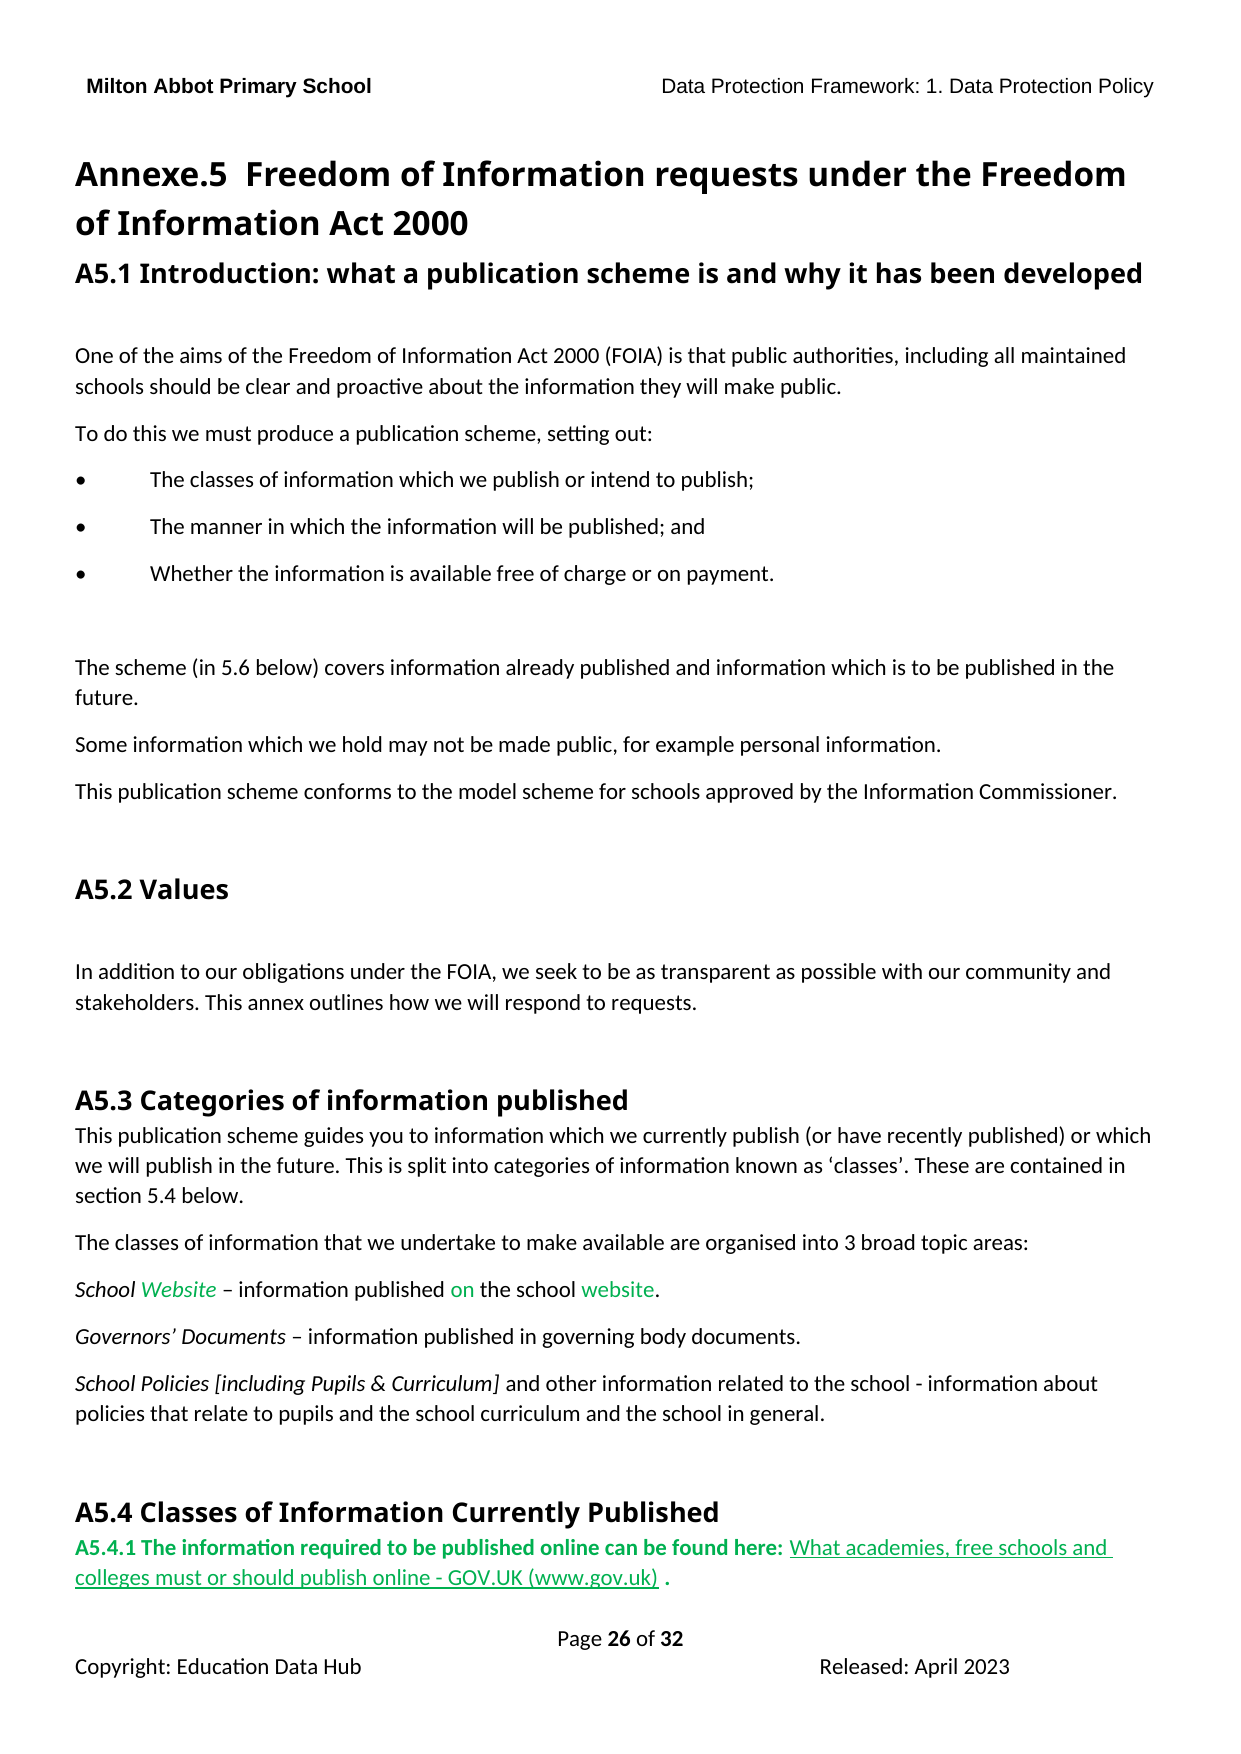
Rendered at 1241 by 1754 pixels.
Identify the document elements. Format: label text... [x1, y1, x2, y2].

text Some information which we hold may not be made public, for example personal information. [75, 730, 1165, 758]
subtitle A5.1 Introduction: what a publication scheme is and why it has been developed [75, 255, 1165, 292]
text The scheme (in 5.6 below) covers information already published and information which is to be published in the future. [75, 653, 1165, 711]
subtitle A5.2 Values [75, 871, 1165, 908]
subtitle A5.3 Categories of information published [75, 1081, 1165, 1118]
text The classes of information that we undertake to make available are organised into 3 broad topic areas: [75, 1228, 1165, 1256]
text A5.4.1 The information required to be published online can be found here: What academies, free schools and colleges must or should publish online - GOV.UK (www.gov.uk) . [75, 1533, 1165, 1591]
text This publication scheme guides you to information which we currently publish (or have recently published) or which we will publish in the future. This is split into categories of information known as ‘classes’. These are contained in section 5.4 below. [75, 1121, 1165, 1209]
subtitle A5.4 Classes of Information Currently Published [75, 1493, 1165, 1530]
text School Website – information published on the school website. [75, 1275, 1165, 1303]
text Governors’ Documents – information published in governing body documents. [75, 1322, 1165, 1350]
text • The manner in which the information will be published; and [75, 512, 1165, 540]
text In addition to our obligations under the FOIA, we seek to be as transparent as possible with our community and stakeholders. This annex outlines how we will respond to requests. [75, 957, 1165, 1016]
text • The classes of information which we publish or intend to publish; [75, 466, 1165, 493]
text One of the aims of the Freedom of Information Act 2000 (FOIA) is that public authorities, including all maintained schools should be clear and proactive about the information they will make public. [75, 342, 1165, 400]
subtitle Annexe.5 Freedom of Information requests under the Freedom of Information Act 2000 [75, 151, 1165, 245]
text This publication scheme conforms to the model scheme for schools approved by the Information Commissioner. [75, 777, 1165, 805]
text School Policies [including Pupils & Curriculum] and other information related to the school - information about policies that relate to pupils and the school curriculum and the school in general. [75, 1369, 1165, 1427]
text To do this we must produce a publication scheme, setting out: [75, 419, 1165, 447]
text • Whether the information is available free of charge or on payment. [75, 559, 1165, 587]
